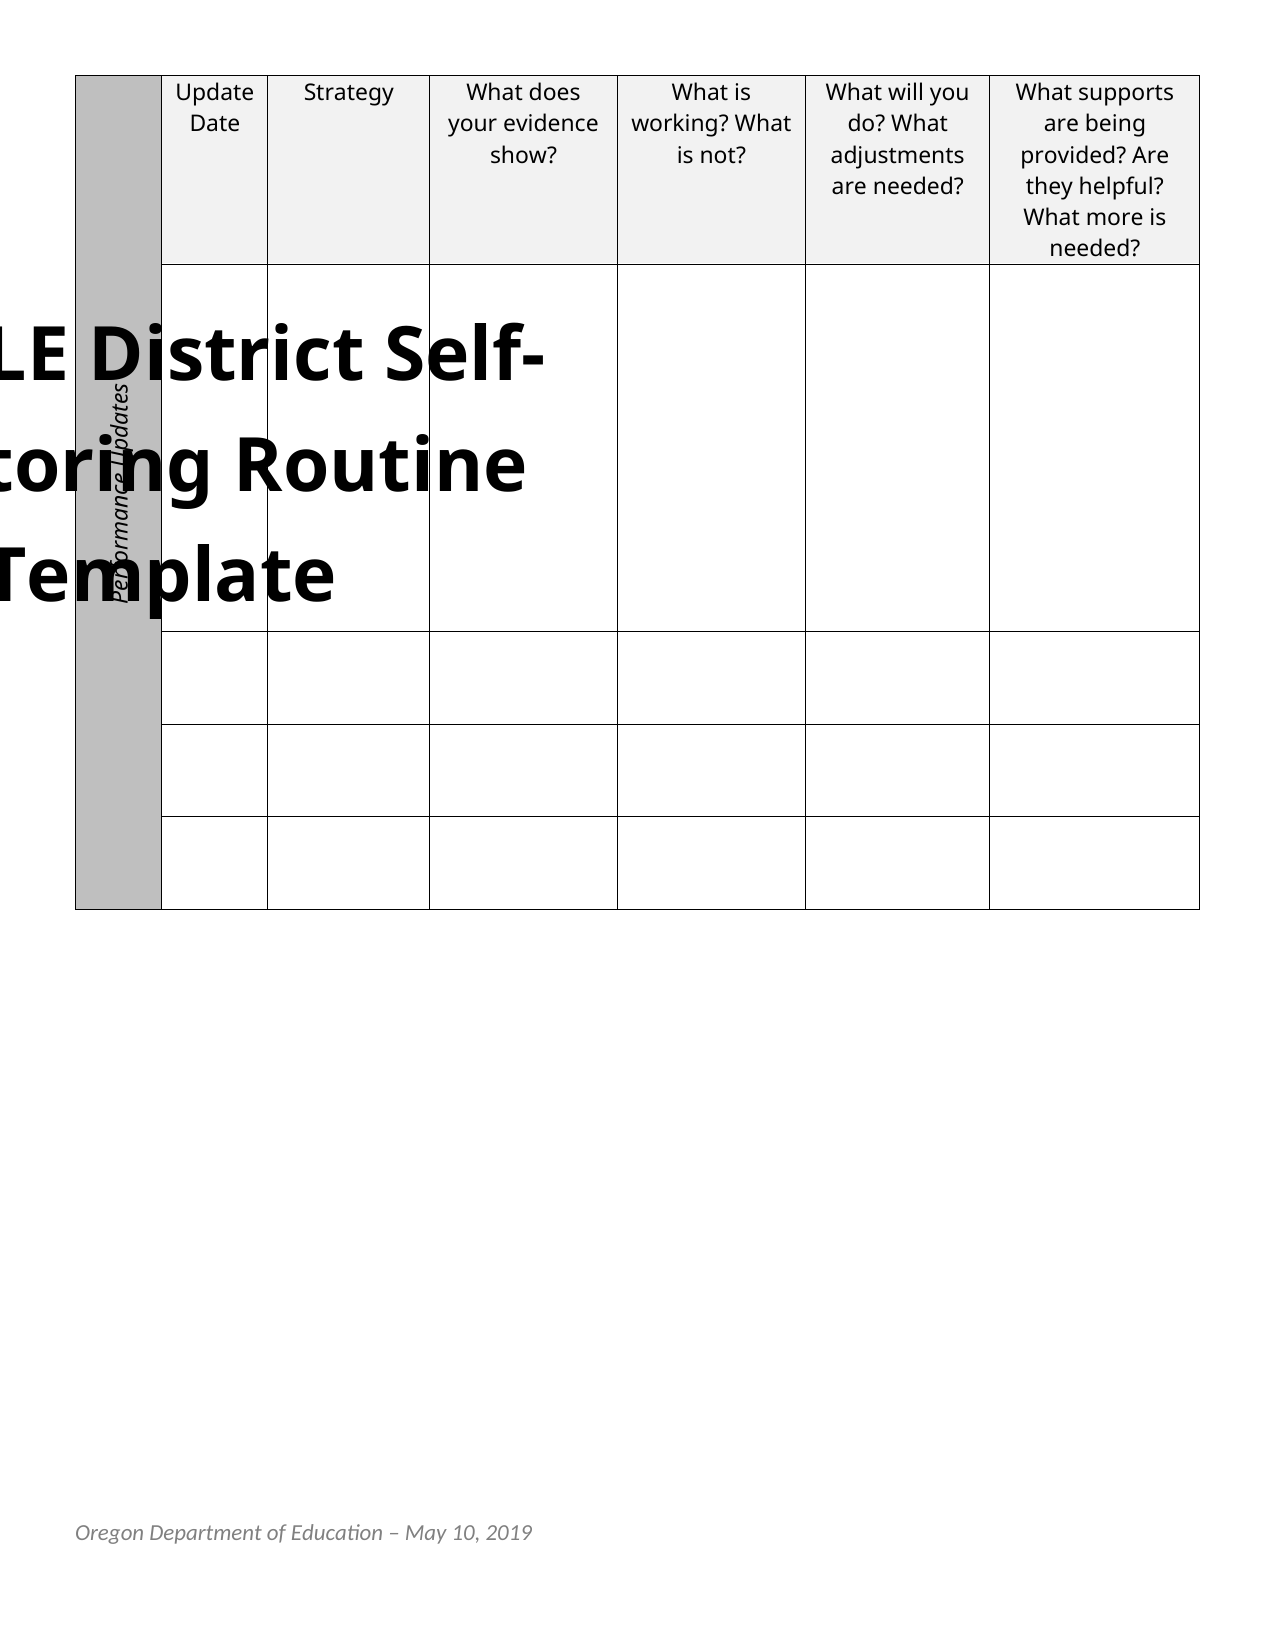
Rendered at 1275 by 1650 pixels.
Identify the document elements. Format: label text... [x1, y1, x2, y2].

table_header Strategy [268, 76, 429, 263]
table_cell [618, 265, 805, 631]
table_cell [990, 725, 1199, 816]
table_cell [430, 632, 617, 723]
table_cell [990, 632, 1199, 723]
table_header What is working? What is not? [618, 76, 805, 263]
table_header What does your evidence show? [430, 76, 617, 263]
table_header Update Date [162, 76, 267, 263]
table_header What will you do? What adjustments are needed? [806, 76, 989, 263]
table_cell [162, 725, 267, 816]
table_cell [806, 725, 989, 816]
table_cell [430, 725, 617, 816]
table_cell [618, 725, 805, 816]
table_cell [990, 817, 1199, 909]
table_cell [806, 817, 989, 909]
table_cell [430, 817, 617, 909]
table_cell [162, 265, 267, 631]
table_cell [990, 265, 1199, 631]
table_cell [806, 632, 989, 723]
table_cell [618, 817, 805, 909]
table_cell [268, 817, 429, 909]
table_cell [268, 632, 429, 723]
table_cell [162, 632, 267, 723]
table_cell [268, 265, 429, 631]
table_header Performance Updates [76, 76, 161, 909]
table_cell [806, 265, 989, 631]
table_cell [618, 632, 805, 723]
table_cell [430, 265, 617, 631]
table_cell [268, 725, 429, 816]
table_cell [162, 817, 267, 909]
table_header What supports are being provided? Are they helpful? What more is needed? [990, 76, 1199, 263]
